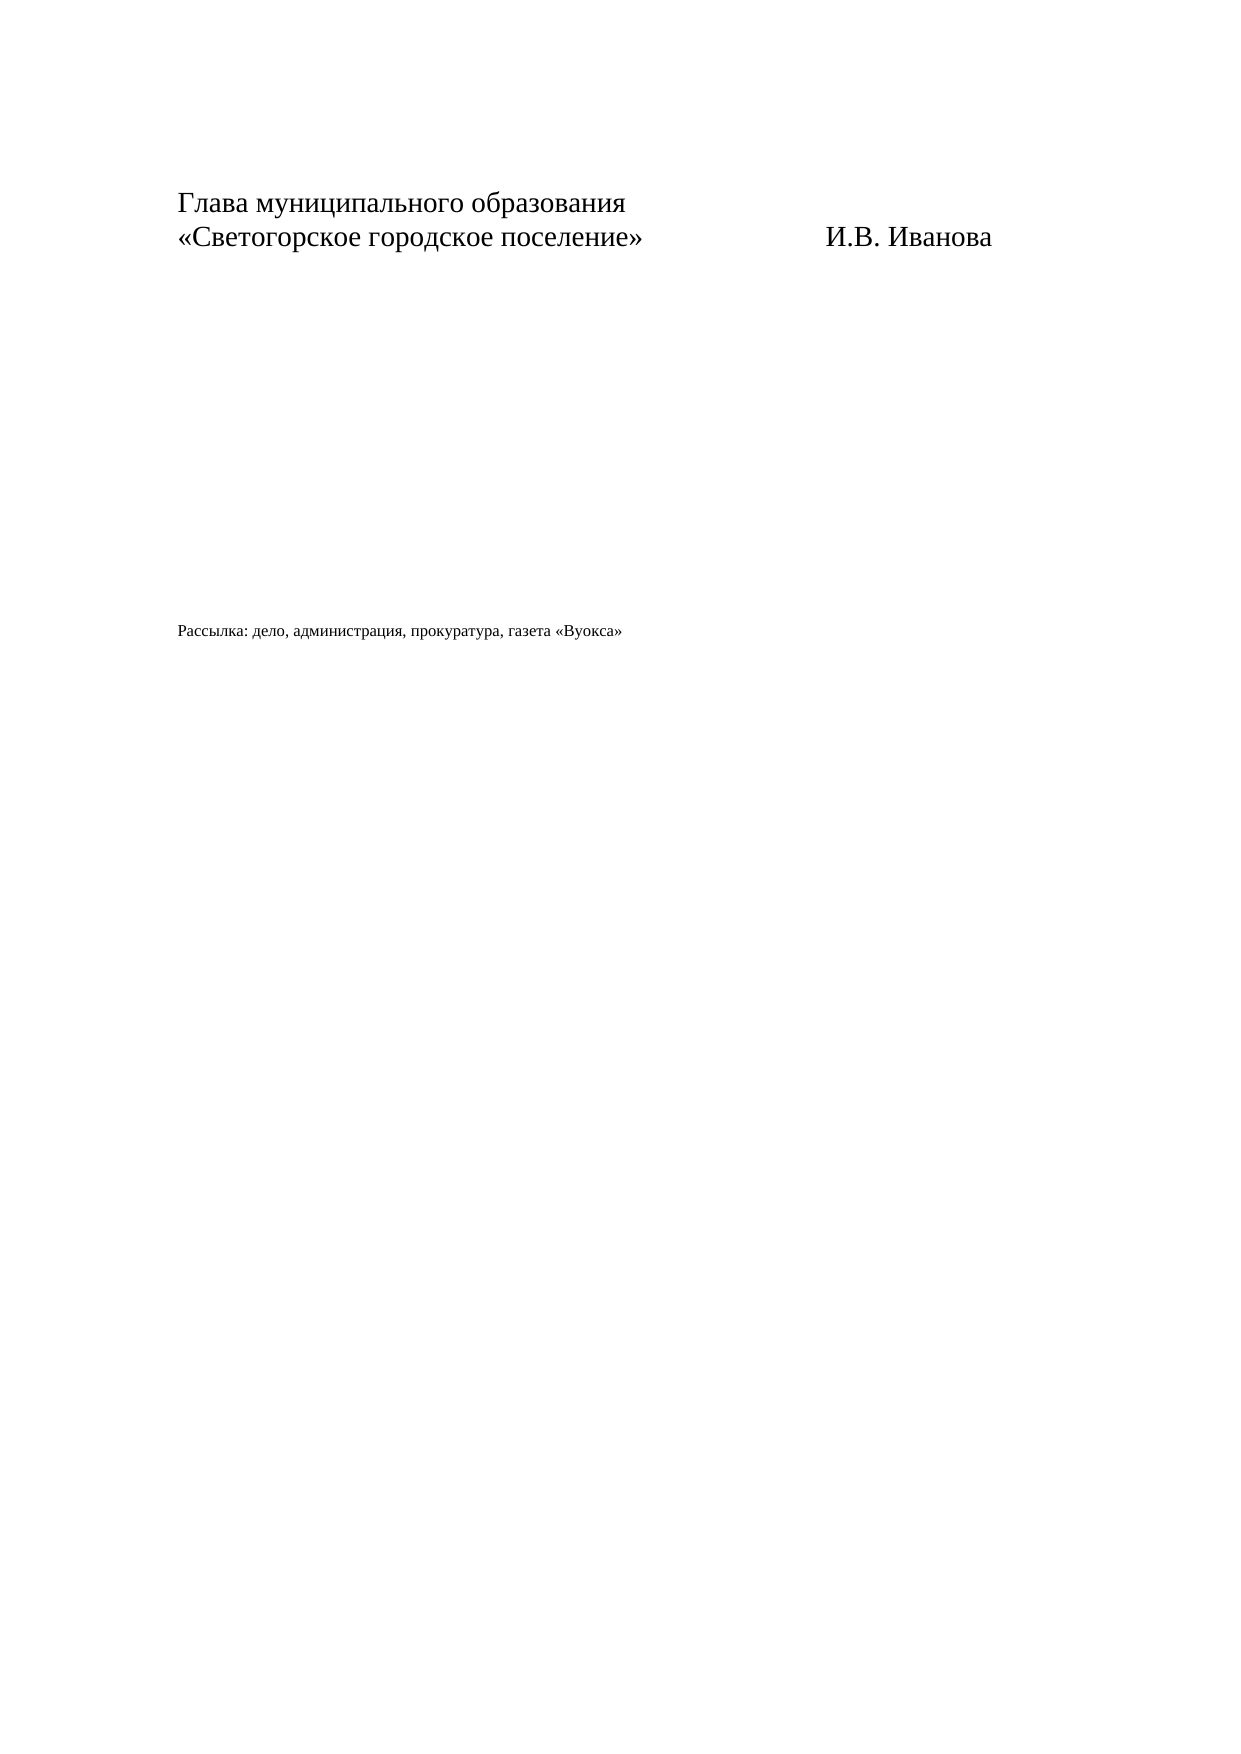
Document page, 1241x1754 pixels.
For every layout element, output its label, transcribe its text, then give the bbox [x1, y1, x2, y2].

text «Светогорское городское поселение» И.В. Иванова [177, 219, 1152, 252]
text Рассылка: дело, администрация, прокуратура, газета «Вуокса» [177, 621, 1152, 640]
text Глава муниципального образования [177, 185, 1152, 219]
